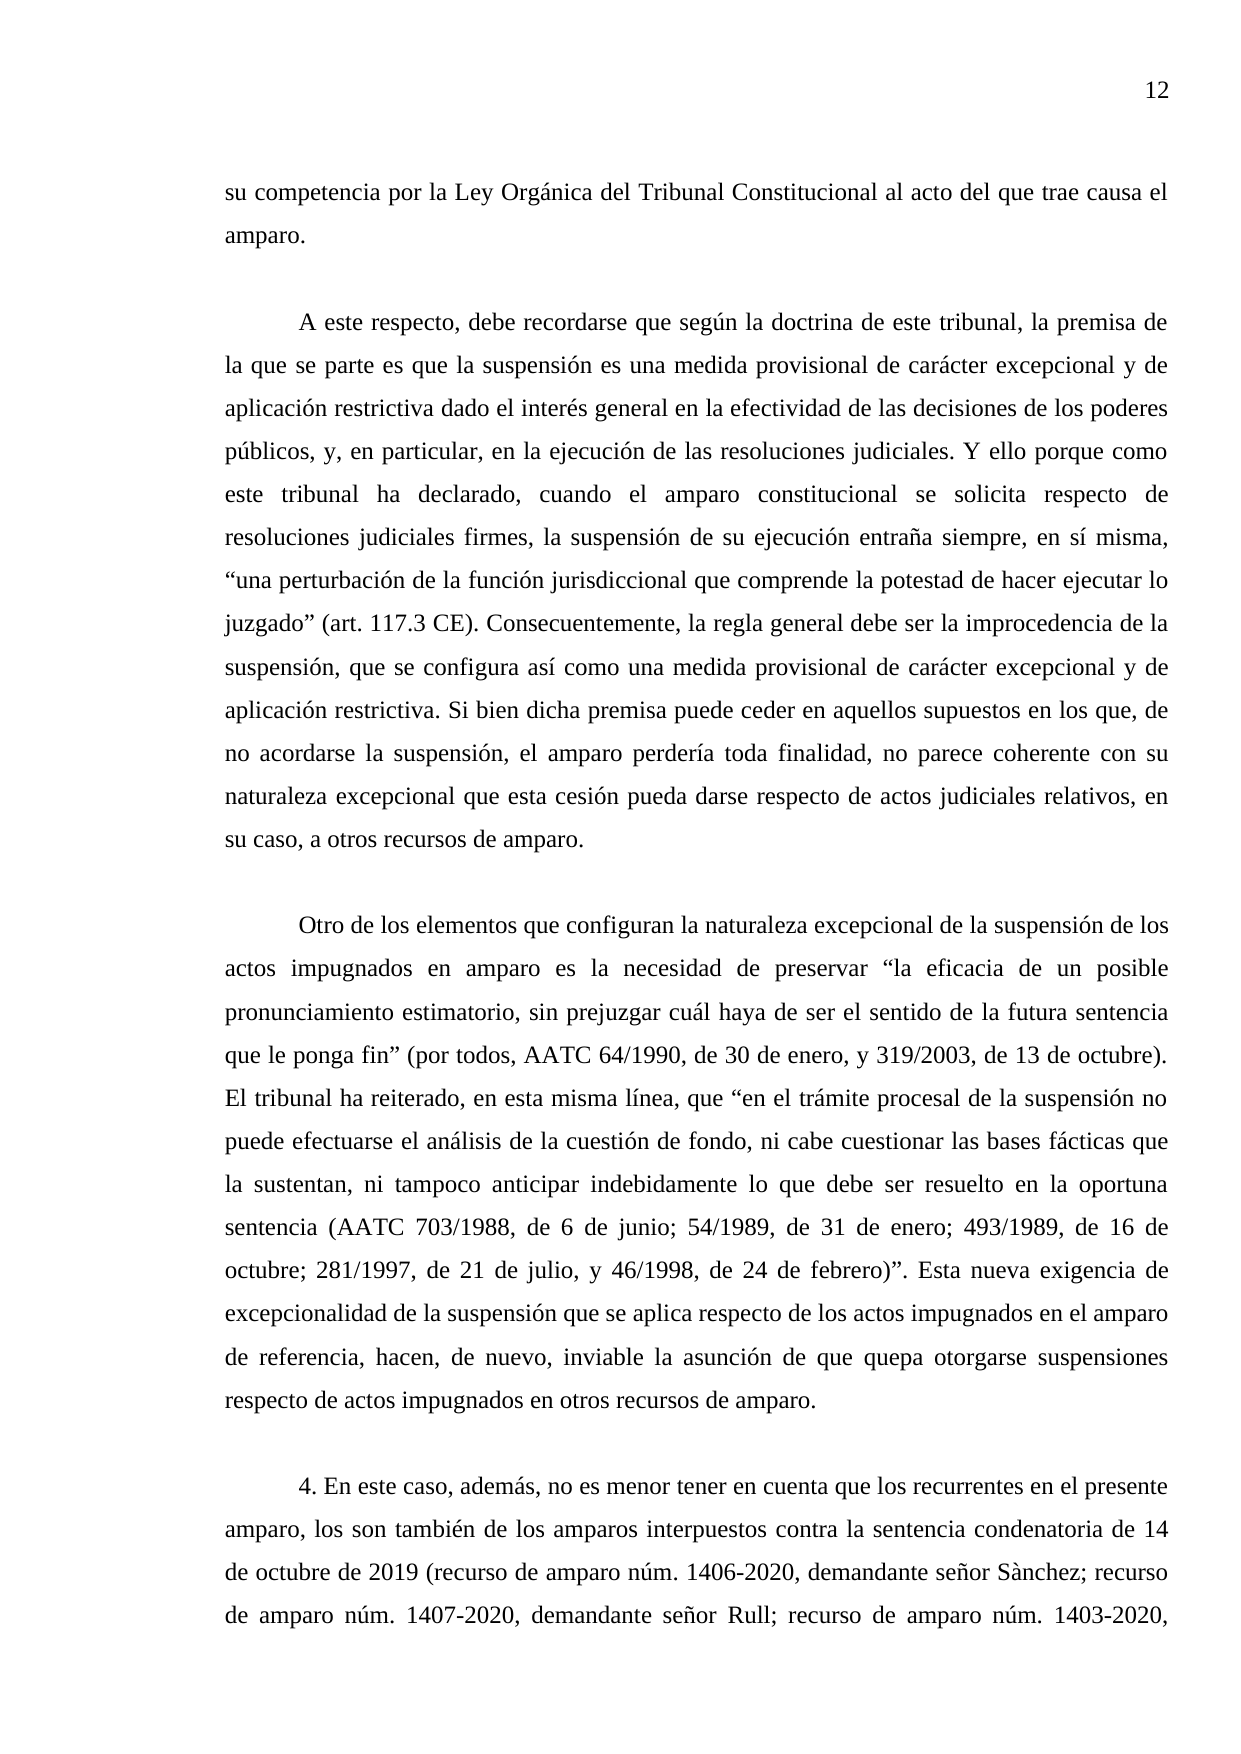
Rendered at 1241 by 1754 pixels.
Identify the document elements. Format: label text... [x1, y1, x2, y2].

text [224, 1471, 1169, 1629]
text Otro de los elementos que configuran la naturaleza excepcional de la suspensión de los actos impugnados en amparo es la necesidad de preservar “la eficacia de un posible pronunciamiento estimatorio, sin prejuzgar cuál haya de ser el sentido de la futura sentencia que le ponga fin” (por todos, AATC 64/1990, de 30 de enero, y 319/2003, de 13 de octubre). El tribunal ha reiterado, en esta misma línea, que “en el trámite procesal de la suspensión no puede efectuarse el análisis de la cuestión de fondo, ni cabe cuestionar las bases fácticas que la sustentan, ni tampoco anticipar indebidamente lo que debe ser resuelto en la oportuna sentencia (AATC 703/1988, de 6 de junio; 54/1989, de 31 de enero; 493/1989, de 16 de octubre; 281/1997, de 21 de julio, y 46/1998, de 24 de febrero)”. Esta nueva exigencia de excepcionalidad de la suspensión que se aplica respecto de los actos impugnados en el amparo de referencia, hacen, de nuevo, inviable la asunción de que quepa otorgarse suspensiones respecto de actos impugnados en otros recursos de amparo. [224, 910, 1169, 1413]
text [224, 177, 1169, 249]
text A este respecto, debe recordarse que según la doctrina de este tribunal, la premisa de la que se parte es que la suspensión es una medida provisional de carácter excepcional y de aplicación restrictiva dado el interés general en la efectividad de las decisiones de los poderes públicos, y, en particular, en la ejecución de las resoluciones judiciales. Y ello porque como este tribunal ha declarado, cuando el amparo constitucional se solicita respecto de resoluciones judiciales firmes, la suspensión de su ejecución entraña siempre, en sí misma, “una perturbación de la función jurisdiccional que comprende la potestad de hacer ejecutar lo juzgado” (art. 117.3 CE). Consecuentemente, la regla general debe ser la improcedencia de la suspensión, que se configura así como una medida provisional de carácter excepcional y de aplicación restrictiva. Si bien dicha premisa puede ceder en aquellos supuestos en los que, de no acordarse la suspensión, el amparo perdería toda finalidad, no parece coherente con su naturaleza excepcional que esta cesión pueda darse respecto de actos judiciales relativos, en su caso, a otros recursos de amparo. [224, 307, 1169, 853]
